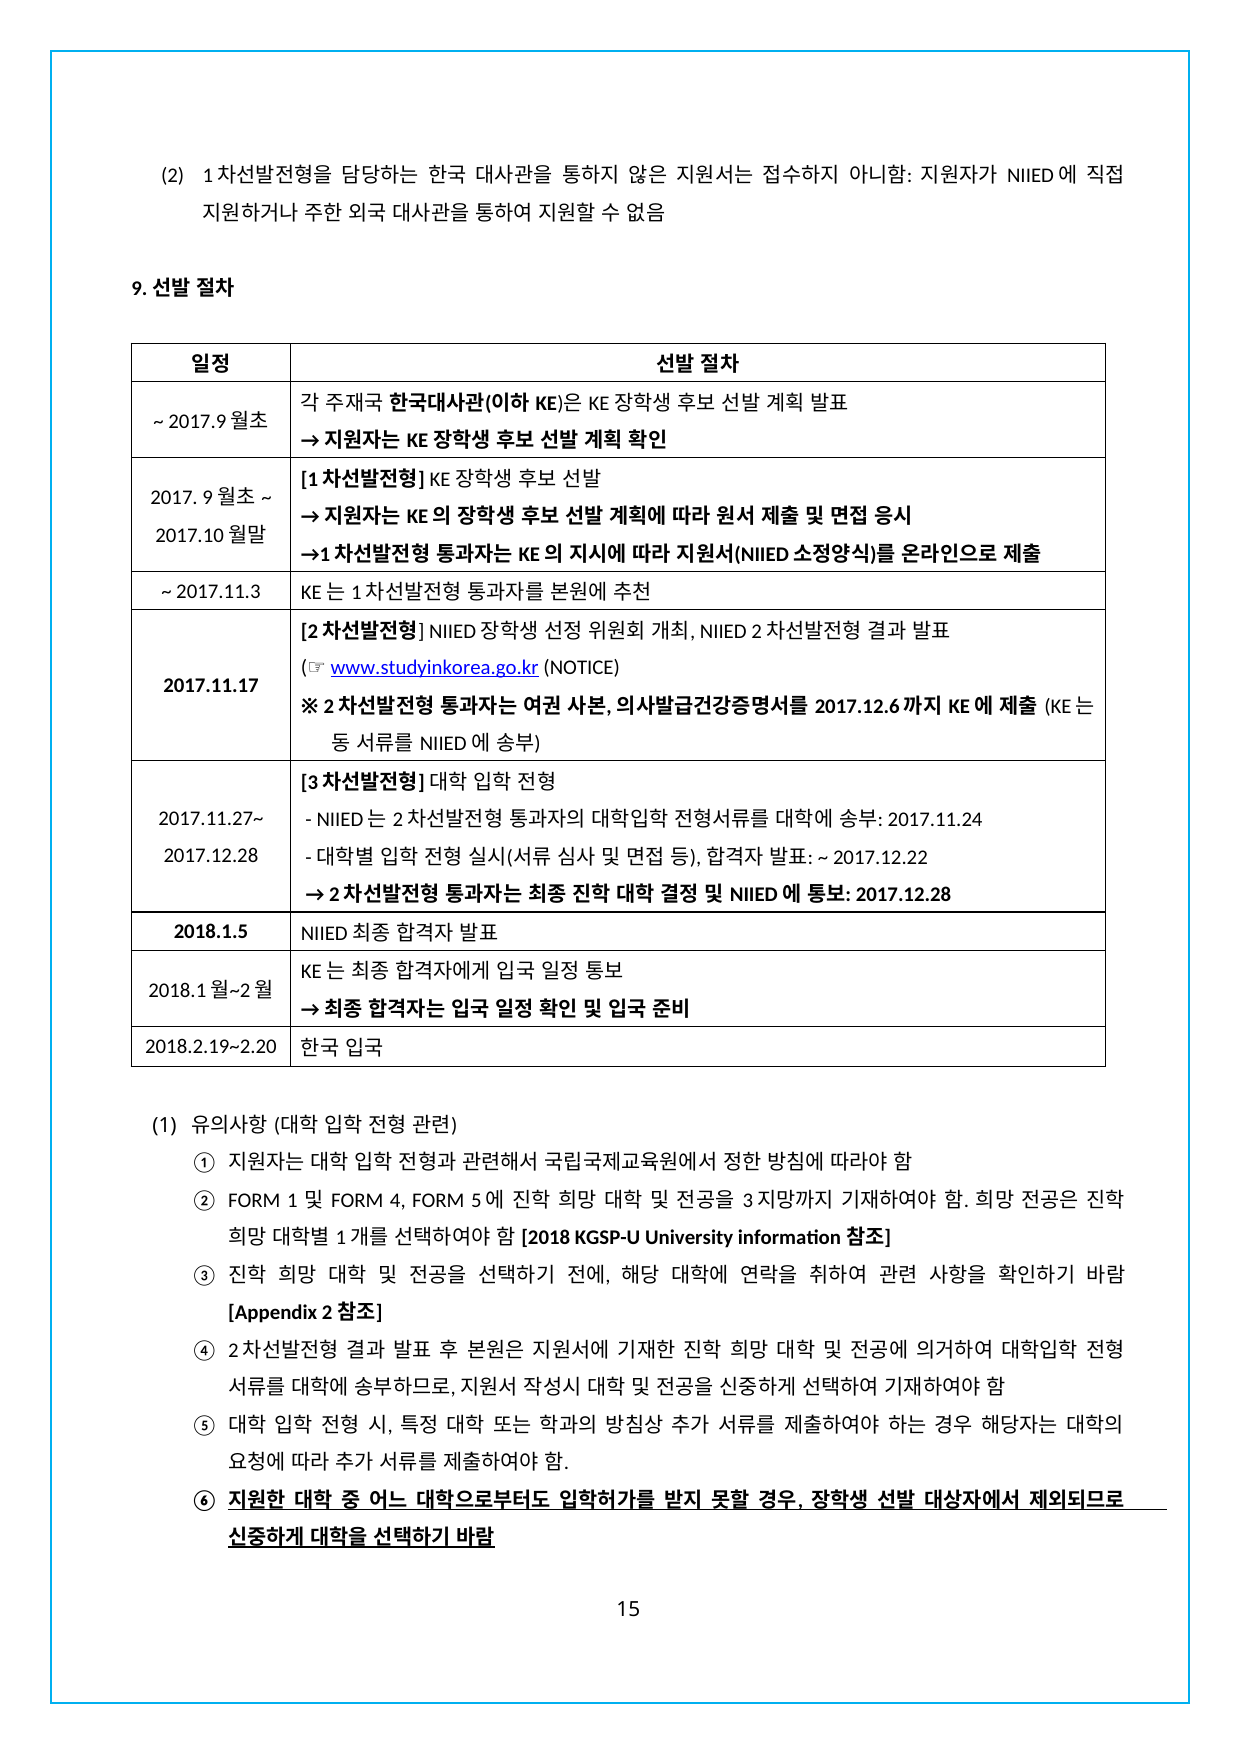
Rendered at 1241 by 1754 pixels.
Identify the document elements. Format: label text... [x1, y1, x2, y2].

table_cell NIIED 최종 합격자 발표 [291, 913, 1105, 950]
table_cell [2차선발전형] NIIED 장학생 선정 위원회 개최, NIIED 2차선발전형 결과 발표 (☞ www.studyinkorea.go.kr (NOTICE) ※ 2차선발전형 통과자는 여권 사본, 의사발급건강증명서를 2017.12.6까지 KE에 제출 (KE는 동 서류를 NIIED에 송부) [291, 610, 1105, 760]
table_cell 각 주재국 한국대사관(이하 KE)은 KE 장학생 후보 선발 계획 발표 → 지원자는 KE 장학생 후보 선발 계획 확인 [291, 382, 1105, 457]
table_cell 2017.11.27~ 2017.12.28 [132, 761, 290, 911]
list 진학 희망 대학 및 전공을 선택하기 전에, 해당 대학에 연락을 취하여 관련 사항을 확인하기 바람 [Appendix 2 참조] [190, 1254, 1125, 1329]
list 지원한 대학 중 어느 대학으로부터도 입학허가를 받지 못할 경우, 장학생 선발 대상자에서 제외되므로 신중하게 대학을 선택하기 바람 [190, 1479, 1125, 1554]
text 9. 선발 절차 [131, 268, 1125, 305]
table_cell 2018.2.19~2.20 [132, 1027, 290, 1066]
list 유의사항 (대학 입학 전형 관련) [152, 1104, 1125, 1142]
table_cell ~ 2017.9월초 [132, 382, 290, 457]
table_cell KE는 1차선발전형 통과자를 본원에 추천 [291, 572, 1105, 609]
list FORM 1 및 FORM 4, FORM 5에 진학 희망 대학 및 전공을 3지망까지 기재하여야 함. 희망 전공은 진학 희망 대학별 1개를 선택하여야 함 [2018 KGSP-U University information 참조] [190, 1179, 1125, 1254]
table_header 선발 절차 [291, 344, 1105, 381]
table_cell ~ 2017.11.3 [132, 572, 290, 609]
list 1차선발전형을 담당하는 한국 대사관을 통하지 않은 지원서는 접수하지 아니함: 지원자가 NIIED에 직접 지원하거나 주한 외국 대사관을 통하여 지원할 수 없음 [161, 155, 1125, 230]
list 지원자는 대학 입학 전형과 관련해서 국립국제교육원에서 정한 방침에 따라야 함 [190, 1142, 1125, 1179]
table_cell 2017. 9월초 ~ 2017.10월말 [132, 458, 290, 571]
table_cell 2018.1.5 [132, 913, 290, 950]
table_cell KE는 최종 합격자에게 입국 일정 통보 → 최종 합격자는 입국 일정 확인 및 입국 준비 [291, 951, 1105, 1026]
table_cell 2018.1월~2월 [132, 951, 290, 1026]
table_header 일정 [132, 344, 290, 381]
table_cell [3차선발전형] 대학 입학 전형 - NIIED는 2차선발전형 통과자의 대학입학 전형서류를 대학에 송부: 2017.11.24 - 대학별 입학 전형 실시(서류 심사 및 면접 등), 합격자 발표: ~ 2017.12.22 → 2차선발전형 통과자는 최종 진학 대학 결정 및 NIIED에 통보: 2017.12.28 [291, 761, 1105, 911]
list 대학 입학 전형 시, 특정 대학 또는 학과의 방침상 추가 서류를 제출하여야 하는 경우 해당자는 대학의 요청에 따라 추가 서류를 제출하여야 함. [190, 1404, 1125, 1479]
table_cell 2017.11.17 [132, 610, 290, 760]
table_cell 한국 입국 [291, 1027, 1105, 1066]
table_cell [1차선발전형] KE 장학생 후보 선발 → 지원자는 KE의 장학생 후보 선발 계획에 따라 원서 제출 및 면접 응시 →1차선발전형 통과자는 KE의 지시에 따라 지원서(NIIED 소정양식)를 온라인으로 제출 [291, 458, 1105, 571]
list 2차선발전형 결과 발표 후 본원은 지원서에 기재한 진학 희망 대학 및 전공에 의거하여 대학입학 전형 서류를 대학에 송부하므로, 지원서 작성시 대학 및 전공을 신중하게 선택하여 기재하여야 함 [190, 1329, 1125, 1404]
